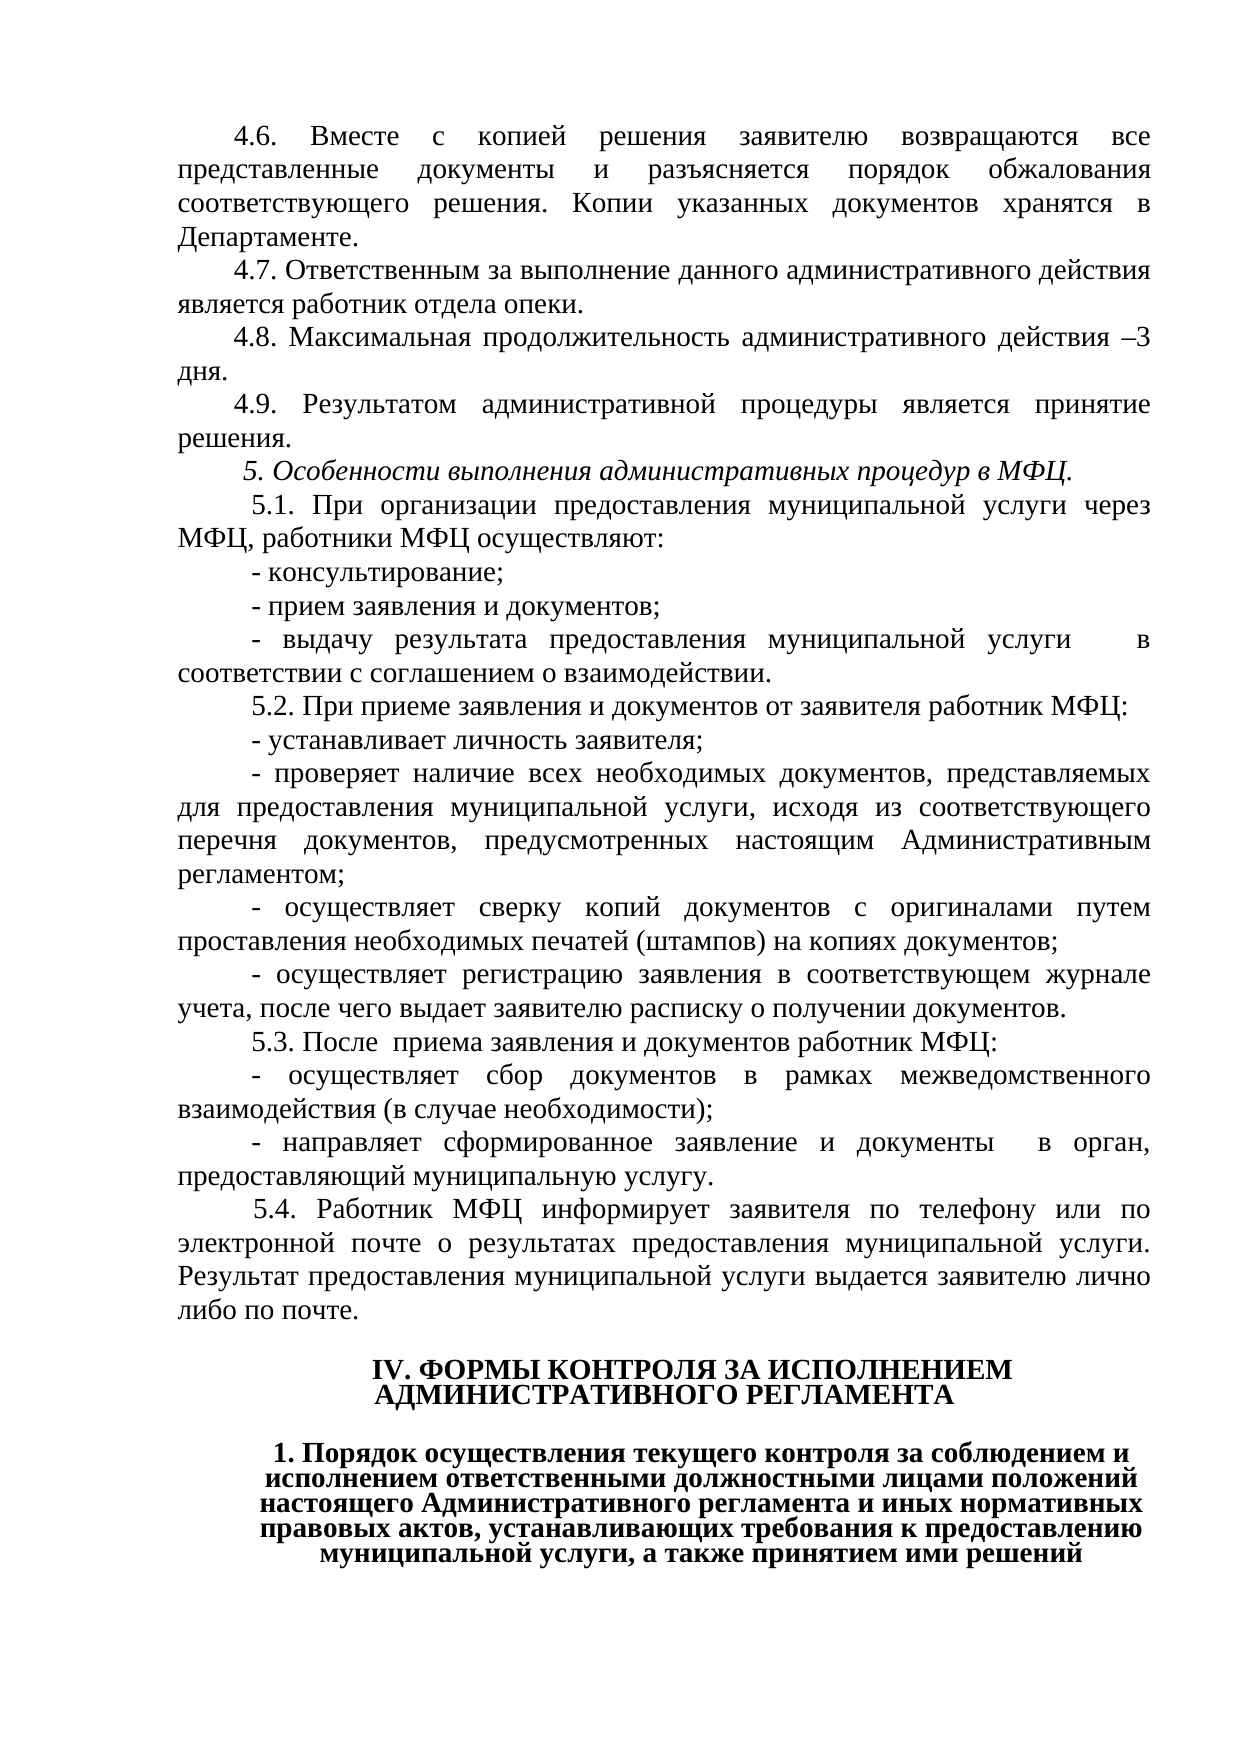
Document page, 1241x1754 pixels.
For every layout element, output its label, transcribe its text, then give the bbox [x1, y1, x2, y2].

text 5.1. При организации предоставления муниципальной услуги через МФЦ, работники МФЦ осуществляют: [177, 487, 1152, 554]
text 4.9. Результатом административной процедуры является принятие решения. [177, 386, 1152, 453]
text - направляет сформированное заявление и документы в орган, предоставляющий муниципальную услугу. [177, 1124, 1152, 1191]
text 5.3. После приема заявления и документов работник МФЦ: [177, 1024, 1152, 1057]
text 5.4. Работник МФЦ информирует заявителя по телефону или по электронной почте о результатах предоставления муниципальной услуги. Результат предоставления муниципальной услуги выдается заявителю лично либо по почте. [177, 1191, 1152, 1326]
text 4.7. Ответственным за выполнение данного административного действия является работник отдела опеки. [177, 252, 1152, 319]
text - проверяет наличие всех необходимых документов, представляемых для предоставления муниципальной услуги, исходя из соответствующего перечня документов, предусмотренных настоящим Административным регламентом; [177, 755, 1152, 889]
text - выдачу результата предоставления муниципальной услуги в соответствии с соглашением о взаимодействии. [177, 621, 1152, 688]
text 4.6. Вместе с копией решения заявителю возвращаются все представленные документы и разъясняется порядок обжалования соответствующего решения. Копии указанных документов хранятся в Департаменте. [177, 118, 1152, 252]
text - осуществляет сверку копий документов с оригиналами путем проставления необходимых печатей (штампов) на копиях документов; [177, 889, 1152, 957]
text - осуществляет сбор документов в рамках межведомственного взаимодействия (в случае необходимости); [177, 1057, 1152, 1124]
text - консультирование; [177, 554, 1152, 588]
text IV. формы контроля за исполнением административного регламента [177, 1359, 1152, 1409]
text - прием заявления и документов; [177, 588, 1152, 621]
text 4.8. Максимальная продолжительность административного действия –3 дня. [177, 319, 1152, 386]
text 5.2. При приеме заявления и документов от заявителя работник МФЦ: [177, 688, 1152, 722]
text - устанавливает личность заявителя; [177, 722, 1152, 755]
text 1. Порядок осуществления текущего контроля за соблюдением и исполнением ответственными должностными лицами положений настоящего Административного регламента и иных нормативных правовых актов, устанавливающих требования к предоставлению муниципальной услуги, а также принятием ими решений [251, 1443, 1152, 1568]
text - осуществляет регистрацию заявления в соответствующем журнале учета, после чего выдает заявителю расписку о получении документов. [177, 957, 1152, 1024]
text 5. Особенности выполнения административных процедур в МФЦ. [177, 453, 1152, 487]
